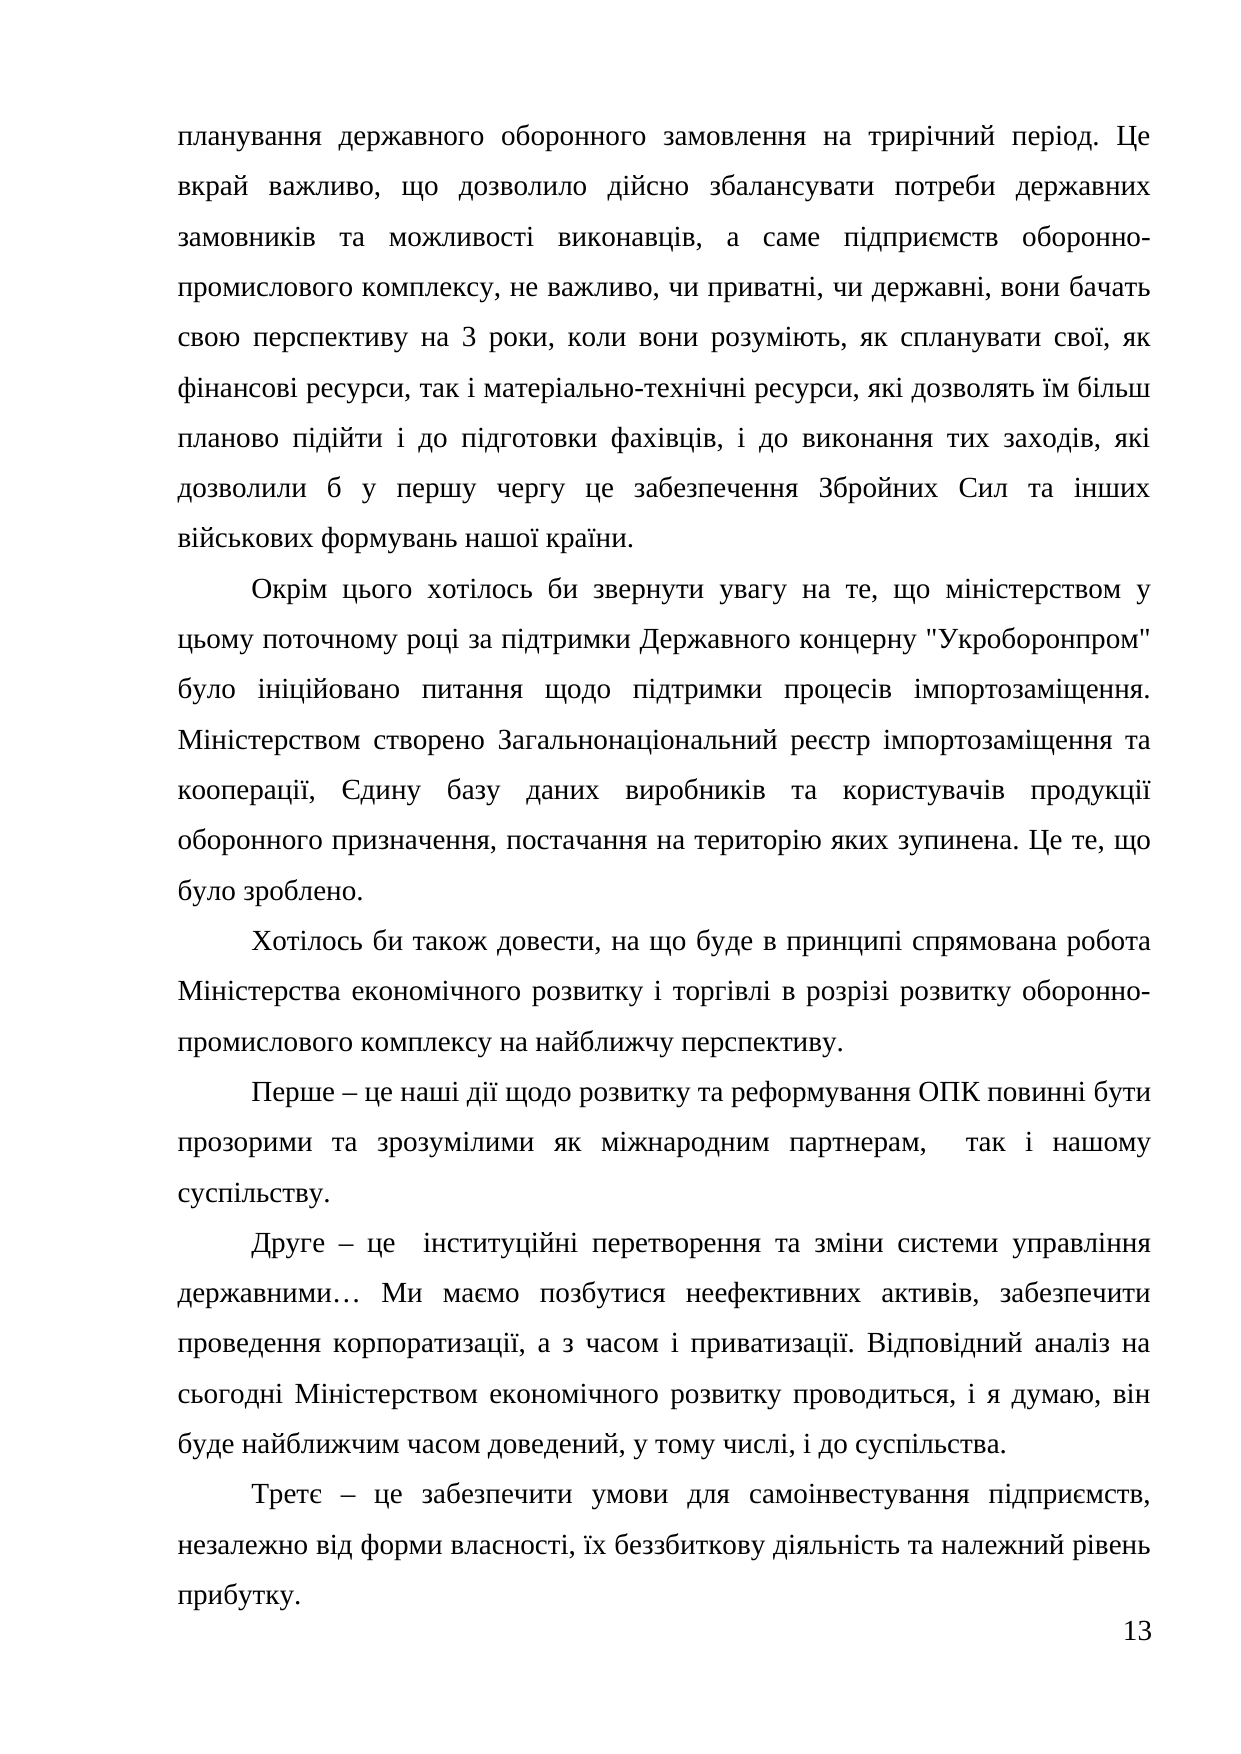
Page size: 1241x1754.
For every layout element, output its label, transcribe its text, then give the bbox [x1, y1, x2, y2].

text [177, 118, 1152, 554]
text Третє – це забезпечити умови для самоінвестування підприємств, незалежно від форми власності, їх беззбиткову діяльність та належний рівень прибутку. [177, 1477, 1152, 1611]
text Хотілось би також довести, на що буде в принципі спрямована робота Міністерства економічного розвитку і торгівлі в розрізі розвитку оборонно-промислового комплексу на найближчу перспективу. [177, 923, 1152, 1057]
text Друге – це інституційні перетворення та зміни системи управління державними… Ми маємо позбутися неефективних активів, забезпечити проведення корпоратизації, а з часом і приватизації. Відповідний аналіз на сьогодні Міністерством економічного розвитку проводиться, і я думаю, він буде найближчим часом доведений, у тому числі, і до суспільства. [177, 1225, 1152, 1460]
text Окрім цього хотілось би звернути увагу на те, що міністерством у цьому поточному році за підтримки Державного концерну "Укроборонпром" було ініційовано питання щодо підтримки процесів імпортозаміщення. Міністерством створено Загальнонаціональний реєстр імпортозаміщення та кооперації, Єдину базу даних виробників та користувачів продукції оборонного призначення, постачання на територію яких зупинена. Це те, що було зроблено. [177, 571, 1152, 906]
text Перше – це наші дії щодо розвитку та реформування ОПК повинні бути прозорими та зрозумілими як міжнародним партнерам, так і нашому суспільству. [177, 1074, 1152, 1208]
